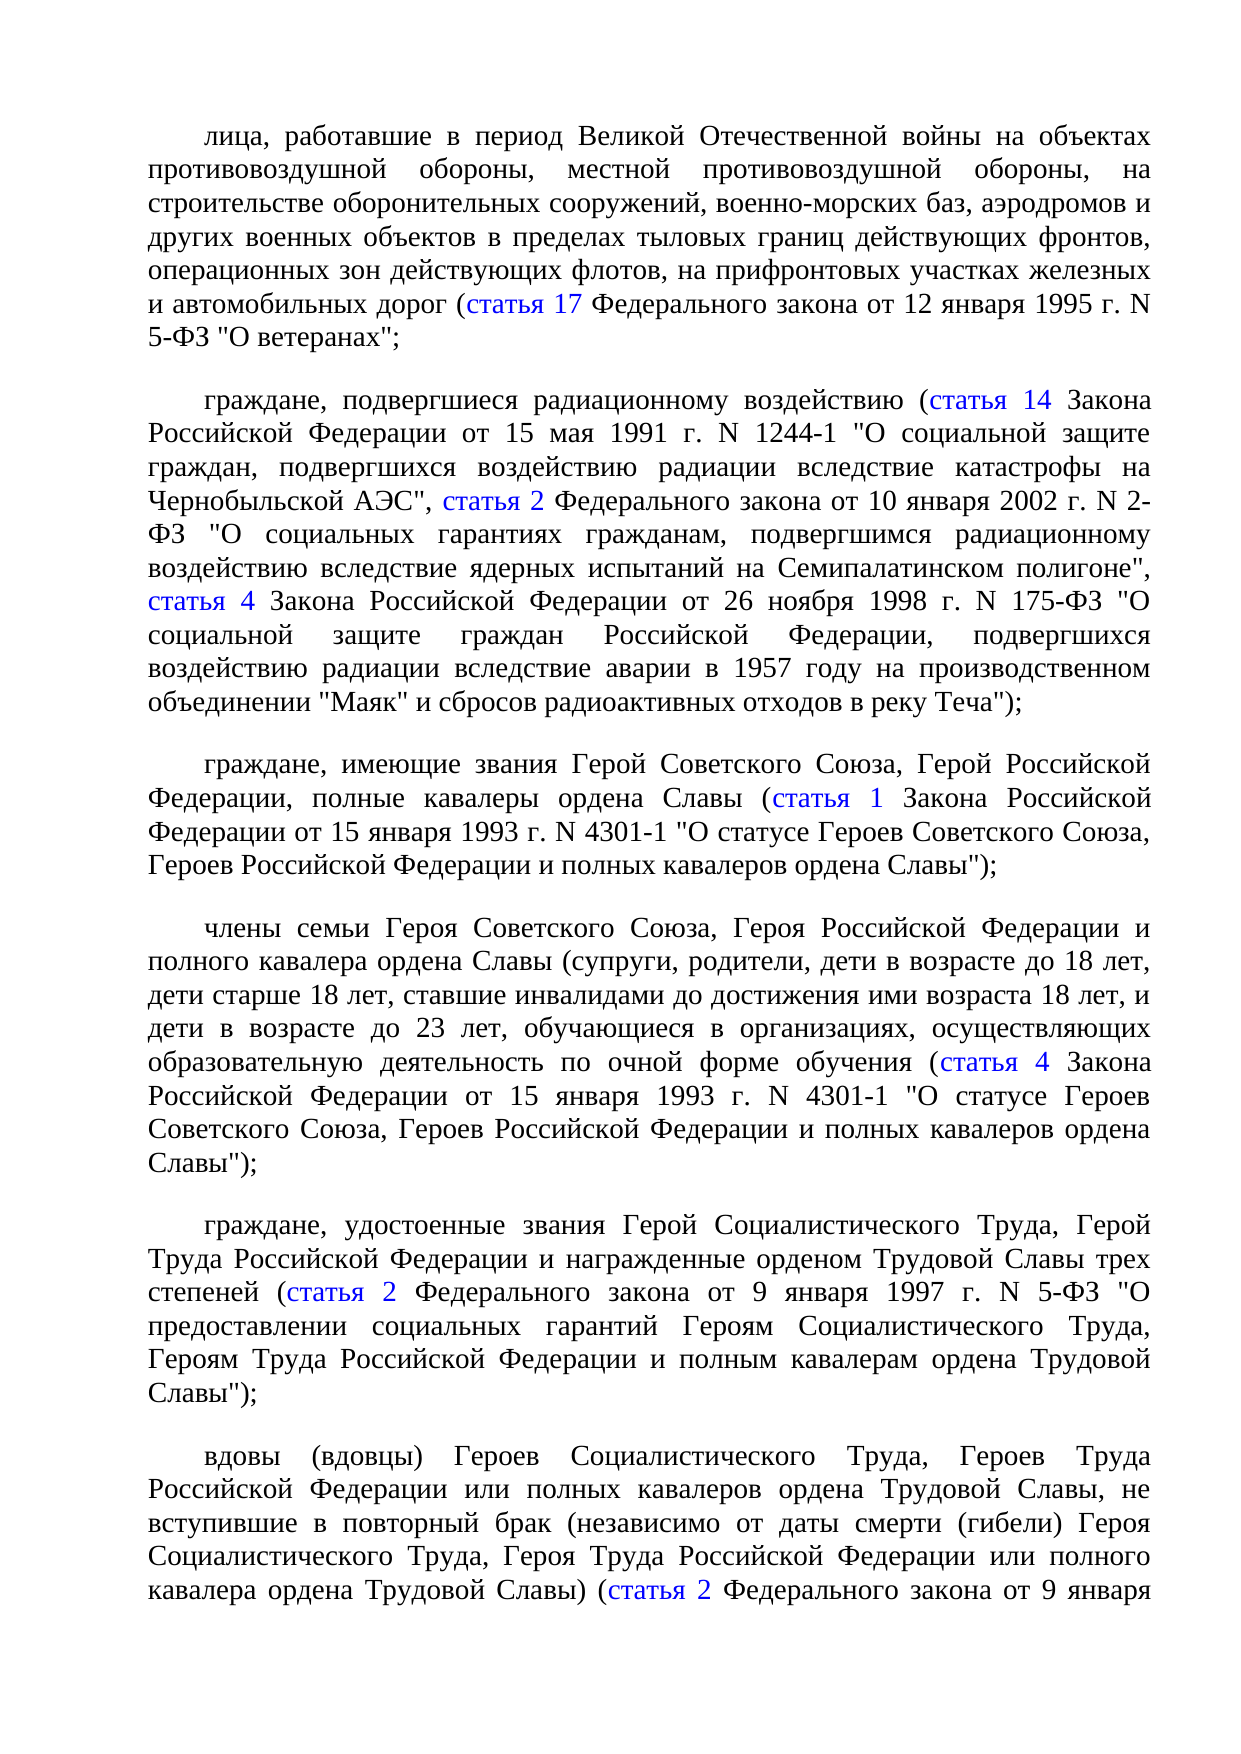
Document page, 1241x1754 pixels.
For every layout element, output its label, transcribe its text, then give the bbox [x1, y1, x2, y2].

text лица, работавшие в период Великой Отечественной войны на объектах противовоздушной обороны, местной противовоздушной обороны, на строительстве оборонительных сооружений, военно-морских баз, аэродромов и других военных объектов в пределах тыловых границ действующих фронтов, операционных зон действующих флотов, на прифронтовых участках железных и автомобильных дорог (статья 17 Федерального закона от 12 января 1995 г. N 5-ФЗ "О ветеранах"; [148, 118, 1152, 353]
text члены семьи Героя Советского Союза, Героя Российской Федерации и полного кавалера ордена Славы (супруги, родители, дети в возрасте до 18 лет, дети старше 18 лет, ставшие инвалидами до достижения ими возраста 18 лет, и дети в возрасте до 23 лет, обучающиеся в организациях, осуществляющих образовательную деятельность по очной форме обучения (статья 4 Закона Российской Федерации от 15 января 1993 г. N 4301-1 "О статусе Героев Советского Союза, Героев Российской Федерации и полных кавалеров ордена Славы"); [148, 910, 1152, 1178]
text граждане, имеющие звания Герой Советского Союза, Герой Российской Федерации, полные кавалеры ордена Славы (статья 1 Закона Российской Федерации от 15 января 1993 г. N 4301-1 "О статусе Героев Советского Союза, Героев Российской Федерации и полных кавалеров ордена Славы"); [148, 747, 1152, 881]
text граждане, подвергшиеся радиационному воздействию (статья 14 Закона Российской Федерации от 15 мая 1991 г. N 1244-1 "О социальной защите граждан, подвергшихся воздействию радиации вследствие катастрофы на Чернобыльской АЭС", статья 2 Федерального закона от 10 января 2002 г. N 2-ФЗ "О социальных гарантиях гражданам, подвергшимся радиационному воздействию вследствие ядерных испытаний на Семипалатинском полигоне", статья 4 Закона Российской Федерации от 26 ноября 1998 г. N 175-ФЗ "О социальной защите граждан Российской Федерации, подвергшихся воздействию радиации вследствие аварии в 1957 году на производственном объединении "Маяк" и сбросов радиоактивных отходов в реку Теча"); [148, 382, 1152, 717]
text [148, 1438, 1152, 1606]
text граждане, удостоенные звания Герой Социалистического Труда, Герой Труда Российской Федерации и награжденные орденом Трудовой Славы трех степеней (статья 2 Федерального закона от 9 января 1997 г. N 5-ФЗ "О предоставлении социальных гарантий Героям Социалистического Труда, Героям Труда Российской Федерации и полным кавалерам ордена Трудовой Славы"); [148, 1207, 1152, 1409]
